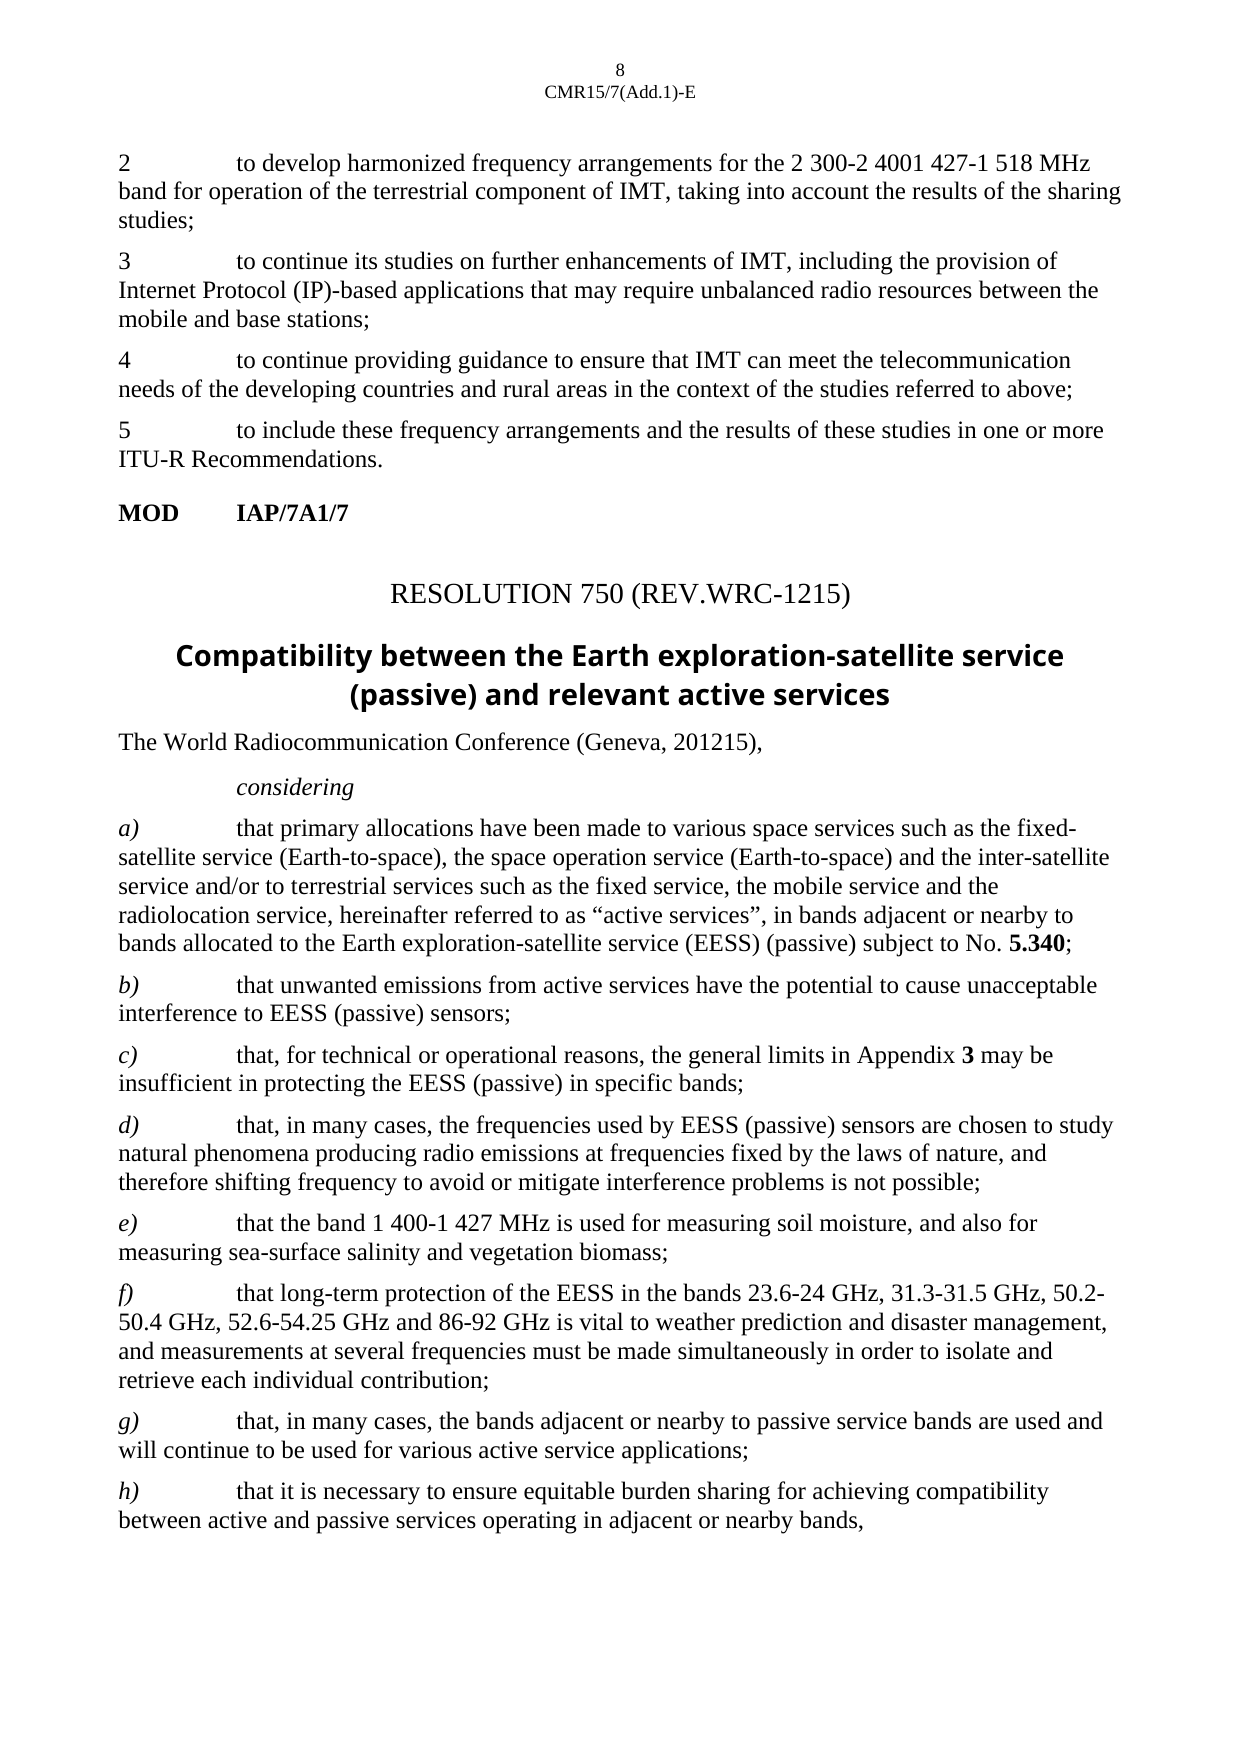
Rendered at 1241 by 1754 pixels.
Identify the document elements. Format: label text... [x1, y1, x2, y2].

text b) that unwanted emissions from active services have the potential to cause unacceptable interference to EESS (passive) sensors; [118, 970, 1122, 1027]
text 4 to continue providing guidance to ensure that IMT can meet the telecommunication needs of the developing countries and rural areas in the context of the studies referred to above; [118, 345, 1122, 403]
text g) that, in many cases, the bands adjacent or nearby to passive service bands are used and will continue to be used for various active service applications; [118, 1406, 1122, 1463]
text to develop harmonized frequency arrangements for the MHz band for operation of IMT, taking into account the results of the sharing studies; [118, 148, 1122, 234]
text h) that it is necessary to ensure equitable burden sharing for achieving compatibility between active and passive services operating in adjacent or nearby bands, [118, 1476, 1122, 1533]
text d) that, in many cases, the frequencies used by EESS (passive) sensors are chosen to study natural phenomena producing radio emissions at frequencies fixed by the laws of nature, and therefore shifting frequency to avoid or mitigate interference problems is not possible; [118, 1110, 1122, 1196]
text a) that primary allocations have been made to various space services such as the fixed-satellite service (Earth-to-space), the space operation service (Earth-to-space) and the inter-satellite service and/or to terrestrial services such as the fixed service, the mobile service and the radiolocation service, hereinafter referred to as “active services”, in bands adjacent or nearby to bands allocated to the Earth exploration-satellite service (EESS) (passive) subject to No. 5.340; [118, 813, 1122, 957]
text 5 to include these frequency arrangements and the results of these studies in one or more ITU-R Recommendations. [118, 415, 1122, 473]
title Compatibility between the Earth exploration-satellite service (passive) and relevant active services [118, 635, 1122, 714]
text f) that long-term protection of the EESS in the bands 23.6-24 GHz, 31.3-31.5 GHz, 50.2-50.4 GHz, 52.6-54.25 GHz and 86-92 GHz is vital to weather prediction and disaster management, and measurements at several frequencies must be made simultaneously in order to isolate and retrieve each individual contribution; [118, 1278, 1122, 1393]
text 3 to continue its studies on further enhancements of IMT, including the provision of Internet Protocol (IP)-based applications that may require unbalanced radio resources between the mobile and base stations; [118, 246, 1122, 333]
text MOD IAP/7A1/7 [118, 498, 1122, 526]
text c) that, for technical or operational reasons, the general limits in Appendix 3 may be insufficient in protecting the EESS (passive) in specific bands; [118, 1040, 1122, 1097]
text The World Radiocommunication Conference (Geneva, 20), [118, 727, 1122, 756]
text e) that the band 1 400-1 427 MHz is used for measuring soil moisture, and also for measuring sea-surface salinity and vegetation biomass; [118, 1208, 1122, 1266]
text RESOLUTION 750 (Rev.WRC-) [118, 576, 1122, 610]
text considering [236, 772, 1122, 801]
